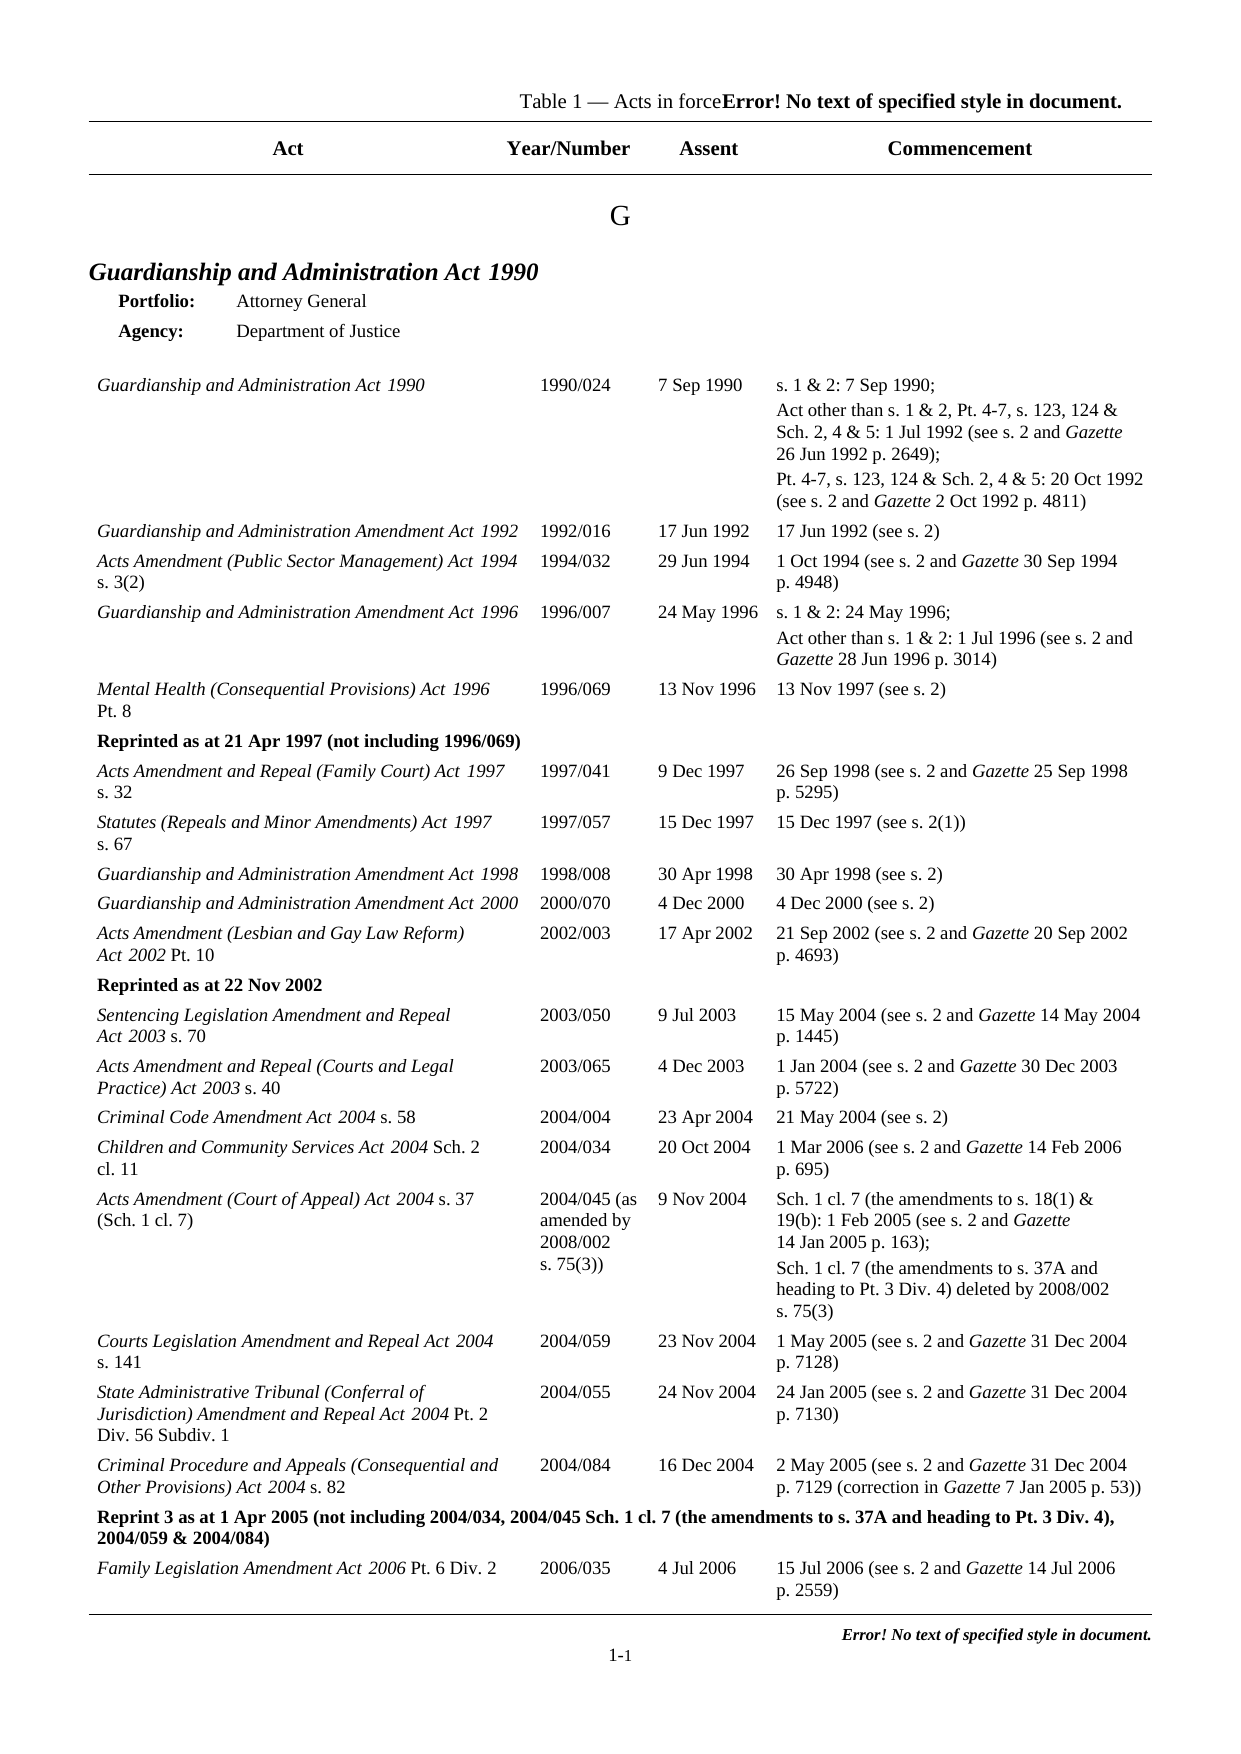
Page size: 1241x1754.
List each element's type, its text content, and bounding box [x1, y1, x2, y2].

table_cell Acts Amendment (Lesbian and Gay Law Reform) Act 2002 Pt. 10 [89, 918, 531, 969]
table_cell Acts Amendment (Public Sector Management) Act 1994 s. 3(2) [89, 545, 531, 597]
table_cell 30 Apr 1998 [650, 858, 768, 888]
table_cell 2003/065 [531, 1051, 649, 1102]
table_cell Reprinted as at 22 Nov 2002 [89, 970, 1152, 999]
table_cell 1996/069 [531, 674, 649, 725]
table_cell Acts Amendment (Court of Appeal) Act 2004 s. 37 (Sch. 1 cl. 7) [89, 1184, 531, 1326]
table_cell 24 Nov 2004 [650, 1377, 768, 1450]
table_cell 4 Jul 2006 [650, 1553, 768, 1604]
table_cell 4 Dec 2000 [650, 888, 768, 918]
table_cell 2004/004 [531, 1102, 649, 1132]
table_cell Sch. 1 cl. 7 (the amendments to s. 18(1) & 19(b): 1 Feb 2005 (see s. 2 and Gazette 14 Jan 2005 p. 163); Sch. 1 cl. 7 (the amendments to s. 37A and heading to Pt. 3 Div. 4) deleted by 2008/002 s. 75(3) [768, 1184, 1152, 1326]
text Guardianship and Administration Act 1990 [89, 257, 1152, 286]
table_cell 1997/041 [531, 755, 649, 807]
table_cell Agency: [118, 315, 236, 345]
table_cell 15 Dec 1997 [650, 807, 768, 858]
table_cell Criminal Code Amendment Act 2004 s. 58 [89, 1102, 531, 1132]
table_cell 15 Dec 1997 (see s. 2(1)) [768, 807, 1152, 858]
table_cell Criminal Procedure and Appeals (Consequential and Other Provisions) Act 2004 s. 82 [89, 1450, 531, 1501]
table_header 1990/024 [531, 369, 649, 515]
table_cell Guardianship and Administration Amendment Act 2000 [89, 888, 531, 918]
table_header Guardianship and Administration Act 1990 [89, 369, 531, 515]
table_header 7 Sep 1990 [650, 369, 768, 515]
table_cell 23 Nov 2004 [650, 1326, 768, 1377]
table_cell 1994/032 [531, 545, 649, 597]
table_cell 24 May 1996 [650, 597, 768, 674]
table_cell 23 Apr 2004 [650, 1102, 768, 1132]
table_cell 2004/055 [531, 1377, 649, 1450]
table_cell 1997/057 [531, 807, 649, 858]
table_cell 2002/003 [531, 918, 649, 969]
table_cell 17 Jun 1992 [650, 515, 768, 545]
table_cell 17 Jun 1992 (see s. 2) [768, 515, 1152, 545]
table_cell s. 1 & 2: 24 May 1996; Act other than s. 1 & 2: 1 Jul 1996 (see s. 2 and Gazette 28 Jun 1996 p. 3014) [768, 597, 1152, 674]
table_cell 13 Nov 1996 [650, 674, 768, 725]
table_cell 20 Oct 2004 [650, 1132, 768, 1184]
table_cell 1 Oct 1994 (see s. 2 and Gazette 30 Sep 1994 p. 4948) [768, 545, 1152, 597]
table_cell 26 Sep 1998 (see s. 2 and Gazette 25 Sep 1998 p. 5295) [768, 755, 1152, 807]
table_cell 2006/035 [531, 1553, 649, 1604]
table_cell Acts Amendment and Repeal (Courts and Legal Practice) Act 2003 s. 40 [89, 1051, 531, 1102]
table_cell Acts Amendment and Repeal (Family Court) Act 1997 s. 32 [89, 755, 531, 807]
table_cell 2004/059 [531, 1326, 649, 1377]
table_cell Guardianship and Administration Amendment Act 1996 [89, 597, 531, 674]
table_cell 9 Nov 2004 [650, 1184, 768, 1326]
table_cell Sentencing Legislation Amendment and Repeal Act 2003 s. 70 [89, 999, 531, 1051]
table_header s. 1 & 2: 7 Sep 1990; Act other than s. 1 & 2, Pt. 4‑7, s. 123, 124 & Sch. 2, 4 & 5: 1 Jul 1992 (see s. 2 and Gazette 26 Jun 1992 p. 2649); Pt. 4‑7, s. 123, 124 & Sch. 2, 4 & 5: 20 Oct 1992 (see s. 2 and Gazette 2 Oct 1992 p. 4811) [768, 369, 1152, 515]
table_cell 17 Apr 2002 [650, 918, 768, 969]
table_cell 1992/016 [531, 515, 649, 545]
table_cell Children and Community Services Act 2004 Sch. 2 cl. 11 [89, 1132, 531, 1184]
table_cell 2 May 2005 (see s. 2 and Gazette 31 Dec 2004 p. 7129 (correction in Gazette 7 Jan 2005 p. 53)) [768, 1450, 1152, 1501]
table_cell 13 Nov 1997 (see s. 2) [768, 674, 1152, 725]
table_cell Guardianship and Administration Amendment Act 1998 [89, 858, 531, 888]
table_cell 2004/084 [531, 1450, 649, 1501]
table_header Portfolio: [118, 286, 236, 315]
table_cell 15 Jul 2006 (see s. 2 and Gazette 14 Jul 2006 p. 2559) [768, 1553, 1152, 1604]
table_header Attorney General [236, 286, 1122, 315]
table_cell State Administrative Tribunal (Conferral of Jurisdiction) Amendment and Repeal Act 2004 Pt. 2 Div. 56 Subdiv. 1 [89, 1377, 531, 1450]
table_cell Reprinted as at 21 Apr 1997 (not including 1996/069) [89, 725, 1152, 755]
table_cell 4 Dec 2000 (see s. 2) [768, 888, 1152, 918]
table_cell 24 Jan 2005 (see s. 2 and Gazette 31 Dec 2004 p. 7130) [768, 1377, 1152, 1450]
table_cell Department of Justice [236, 315, 1122, 345]
table_cell 30 Apr 1998 (see s. 2) [768, 858, 1152, 888]
table_cell 2003/050 [531, 999, 649, 1051]
table_cell 16 Dec 2004 [650, 1450, 768, 1501]
table_cell 2000/070 [531, 888, 649, 918]
table_cell 29 Jun 1994 [650, 545, 768, 597]
table_cell Mental Health (Consequential Provisions) Act 1996 Pt. 8 [89, 674, 531, 725]
table_cell 21 May 2004 (see s. 2) [768, 1102, 1152, 1132]
table_cell 2004/045 (as amended by 2008/002 s. 75(3)) [531, 1184, 649, 1326]
table_cell 9 Dec 1997 [650, 755, 768, 807]
table_cell 21 Sep 2002 (see s. 2 and Gazette 20 Sep 2002 p. 4693) [768, 918, 1152, 969]
table_cell 1 Jan 2004 (see s. 2 and Gazette 30 Dec 2003 p. 5722) [768, 1051, 1152, 1102]
table_cell 1 May 2005 (see s. 2 and Gazette 31 Dec 2004 p. 7128) [768, 1326, 1152, 1377]
table_cell 1996/007 [531, 597, 649, 674]
table_cell 9 Jul 2003 [650, 999, 768, 1051]
table_cell Family Legislation Amendment Act 2006 Pt. 6 Div. 2 [89, 1553, 531, 1604]
text G [89, 198, 1152, 232]
table_cell Statutes (Repeals and Minor Amendments) Act 1997 s. 67 [89, 807, 531, 858]
table_cell 1998/008 [531, 858, 649, 888]
table_cell 15 May 2004 (see s. 2 and Gazette 14 May 2004 p. 1445) [768, 999, 1152, 1051]
table_cell 1 Mar 2006 (see s. 2 and Gazette 14 Feb 2006 p. 695) [768, 1132, 1152, 1184]
table_cell 4 Dec 2003 [650, 1051, 768, 1102]
table_cell Reprint 3 as at 1 Apr 2005 (not including 2004/034, 2004/045 Sch. 1 cl. 7 (the amendments to s. 37A and heading to Pt. 3 Div. 4), 2004/059 & 2004/084) [89, 1501, 1152, 1553]
table_cell 2004/034 [531, 1132, 649, 1184]
table_cell Guardianship and Administration Amendment Act 1992 [89, 515, 531, 545]
table_cell Courts Legislation Amendment and Repeal Act 2004 s. 141 [89, 1326, 531, 1377]
